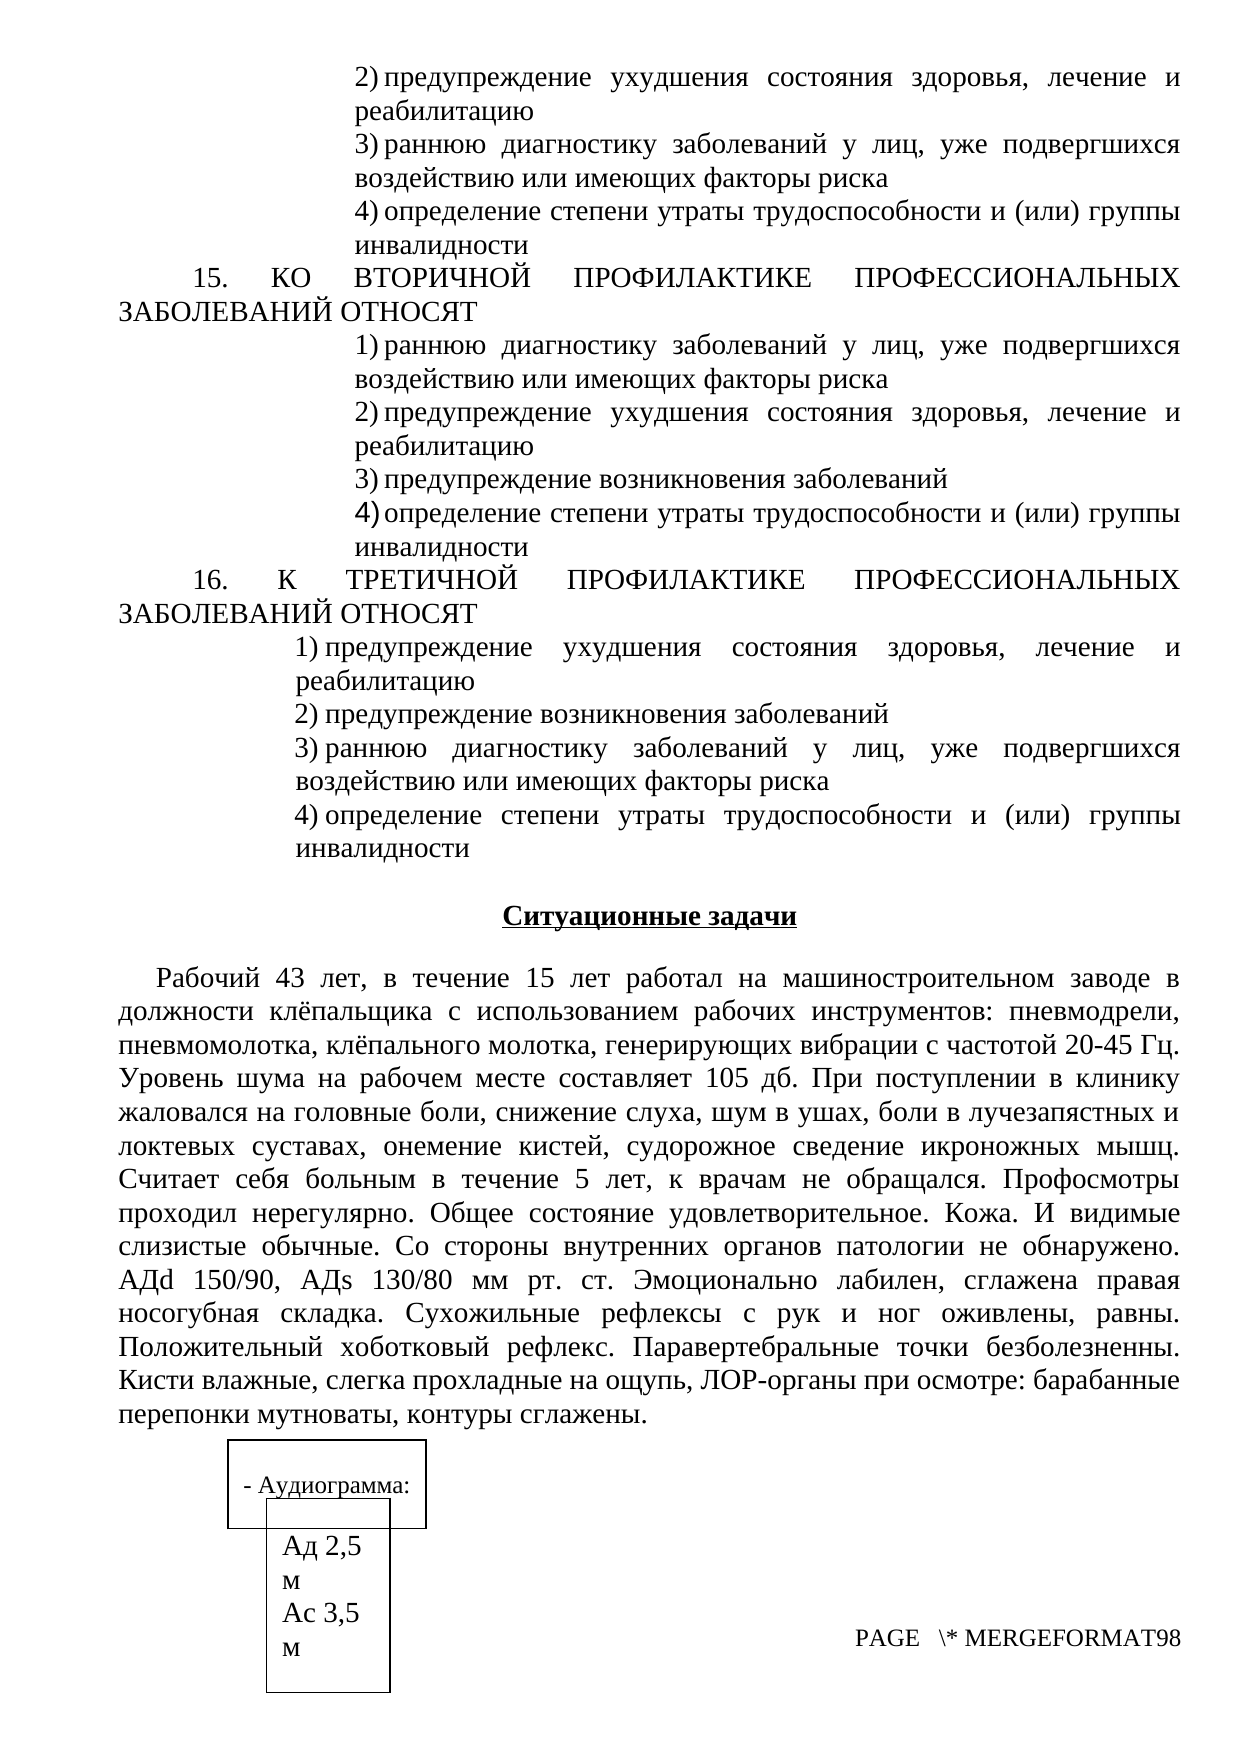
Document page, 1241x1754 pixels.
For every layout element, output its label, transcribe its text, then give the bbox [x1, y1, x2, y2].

list предупреждение ухудшения состояния здоровья, лечение и реабилитацию [354, 59, 1181, 126]
list предупреждение ухудшения состояния здоровья, лечение и реабилитацию [294, 629, 1181, 696]
text - Аудиограмма: [229, 1455, 425, 1513]
list предупреждение возникновения заболеваний [354, 462, 1181, 495]
list раннюю диагностику заболеваний у лиц, уже подвергшихся воздействию или имеющих факторы риска [294, 730, 1181, 797]
list раннюю диагностику заболеваний у лиц, уже подвергшихся воздействию или имеющих факторы риска [354, 327, 1181, 394]
list предупреждение ухудшения состояния здоровья, лечение и реабилитацию [354, 394, 1181, 462]
list раннюю диагностику заболеваний у лиц, уже подвергшихся воздействию или имеющих факторы риска [354, 126, 1181, 193]
text Ас 3,5 м [267, 1596, 389, 1677]
list Ситуационные задачи [118, 898, 1181, 931]
text Ад 2,5 м [267, 1514, 389, 1596]
list предупреждение возникновения заболеваний [294, 696, 1181, 730]
list определение степени утраты трудоспособности и (или) группы инвалидности [354, 495, 1181, 562]
text Рабочий 43 лет, в течение 15 лет работал на машиностроительном заводе в должности клёпальщика с использованием рабочих инструментов: пневмодрели, пневмомолотка, клёпального молотка, генерирующих вибрации с частотой 20-45 Гц. Уровень шума на рабочем месте составляет 105 дб. При поступлении в клинику жаловался на головные боли, снижение слуха, шум в ушах, боли в лучезапястных и локтевых суставах, онемение кистей, судорожное сведение икроножных мышц. Считает себя больным в течение 5 лет, к врачам не обращался. Профосмотры проходил нерегулярно. Общее состояние удовлетворительное. Кожа. И видимые слизистые обычные. Со стороны внутренних органов патологии не обнаружено. АДd 150/90, АДs 130/80 мм рт. ст. Эмоционально лабилен, сглажена правая носогубная складка. Сухожильные рефлексы с рук и ног оживлены, равны. Положительный хоботковый рефлекс. Паравертебральные точки безболезненны. Кисти влажные, слегка прохладные на ощупь, ЛОР-органы при осмотре: барабанные перепонки мутноваты, контуры сглажены. [118, 960, 1181, 1429]
list определение степени утраты трудоспособности и (или) группы инвалидности [294, 797, 1181, 864]
text 15. КО ВТОРИЧНОЙ ПРОФИЛАКТИКЕ ПРОФЕССИОНАЛЬНЫХ ЗАБОЛЕВАНИЙ ОТНОСЯТ [118, 260, 1181, 327]
text 16. К ТРЕТИЧНОЙ ПРОФИЛАКТИКЕ ПРОФЕССИОНАЛЬНЫХ ЗАБОЛЕВАНИЙ ОТНОСЯТ [118, 562, 1181, 629]
list определение степени утраты трудоспособности и (или) группы инвалидности [354, 193, 1181, 260]
